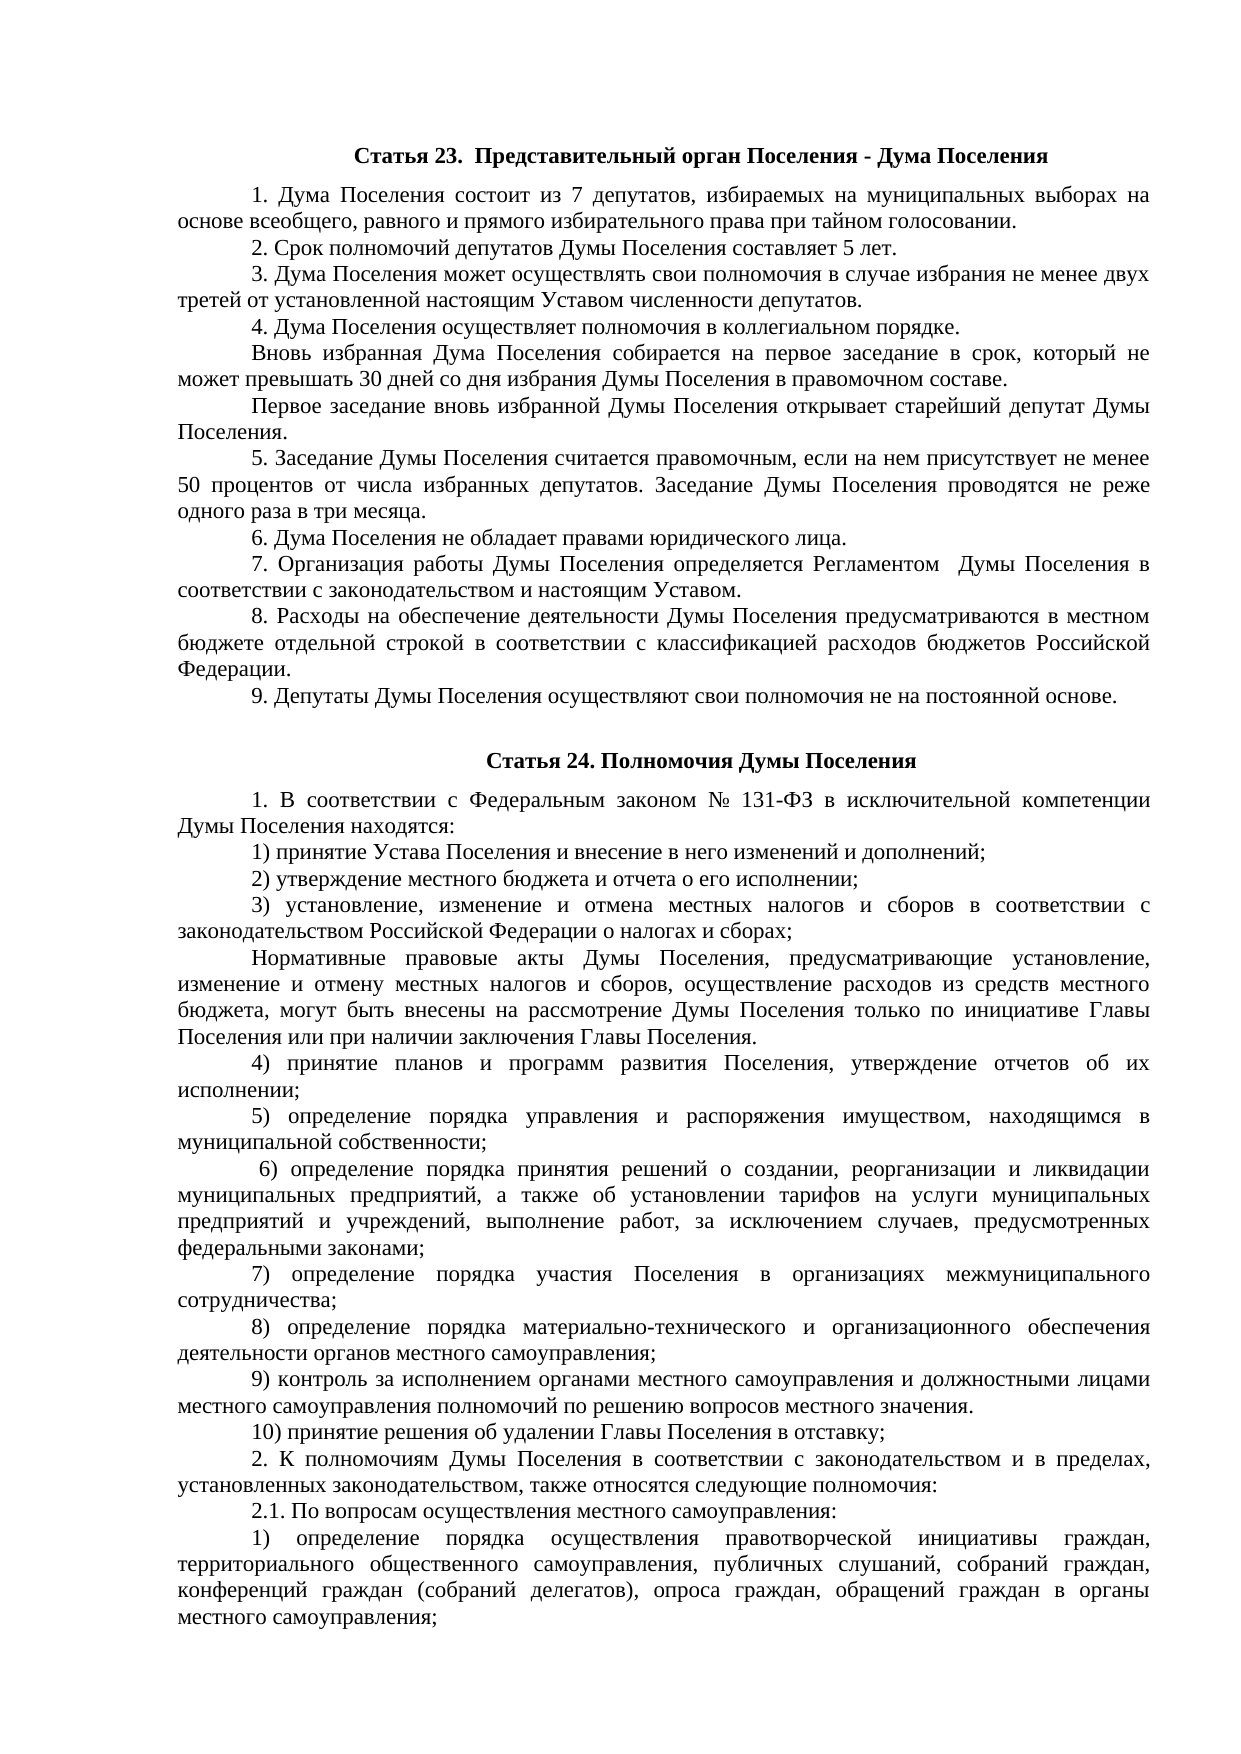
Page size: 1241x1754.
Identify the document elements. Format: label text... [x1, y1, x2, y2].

text 3. Дума Поселения может осуществлять свои полномочия в случае избрания не менее двух третей от установленной настоящим Уставом численности депутатов. [177, 260, 1152, 313]
text 2. Срок полномочий депутатов Думы Поселения составляет 5 лет. [177, 234, 1152, 260]
text Статья 24. Полномочия Думы Поселения [177, 747, 1152, 773]
text 1. Дума Поселения состоит из 7 депутатов, избираемых на муниципальных выборах на основе всеобщего, равного и прямого избирательного права при тайном голосовании. [177, 181, 1152, 234]
text 9) контроль за исполнением органами местного самоуправления и должностными лицами местного самоуправления полномочий по решению вопросов местного значения. [177, 1366, 1152, 1418]
text 8) определение порядка материально-технического и организационного обеспечения деятельности органов местного самоуправления; [177, 1313, 1152, 1366]
text Статья 23. Представительный орган Поселения - Дума Поселения [177, 142, 1152, 168]
text 1. В соответствии с Федеральным законом № 131-ФЗ в исключительной компетенции Думы Поселения находятся: [177, 786, 1152, 838]
text 8. Расходы на обеспечение деятельности Думы Поселения предусматриваются в местном бюджете отдельной строкой в соответствии с классификацией расходов бюджетов Российской Федерации. [177, 603, 1152, 682]
text 6) определение порядка принятия решений о создании, реорганизации и ликвидации муниципальных предприятий, а также об установлении тарифов на услуги муниципальных предприятий и учреждений, выполнение работ, за исключением случаев, предусмотренных федеральными законами; [177, 1155, 1152, 1260]
text 4. Дума Поселения осуществляет полномочия в коллегиальном порядке. [177, 313, 1152, 339]
text Нормативные правовые акты Думы Поселения, предусматривающие установление, изменение и отмену местных налогов и сборов, осуществление расходов из средств местного бюджета, могут быть внесены на рассмотрение Думы Поселения только по инициативе Главы Поселения или при наличии заключения Главы Поселения. [177, 944, 1152, 1049]
text 3) установление, изменение и отмена местных налогов и сборов в соответствии с законодательством Российской Федерации о налогах и сборах; [177, 891, 1152, 944]
text 7. Организация работы Думы Поселения определяется Регламентом Думы Поселения в соответствии с законодательством и настоящим Уставом. [177, 550, 1152, 603]
text 5) определение порядка управления и распоряжения имуществом, находящимся в муниципальной собственности; [177, 1102, 1152, 1155]
text 1) принятие Устава Поселения и внесение в него изменений и дополнений; [177, 838, 1152, 865]
text 2.1. По вопросам осуществления местного самоуправления: [177, 1497, 1152, 1524]
text 2) утверждение местного бюджета и отчета о его исполнении; [177, 865, 1152, 891]
text 6. Дума Поселения не обладает правами юридического лица. [177, 523, 1152, 550]
text 4) принятие планов и программ развития Поселения, утверждение отчетов об их исполнении; [177, 1049, 1152, 1102]
text 2. К полномочиям Думы Поселения в соответствии с законодательством и в пределах, установленных законодательством, также относятся следующие полномочия: [177, 1444, 1152, 1497]
text 9. Депутаты Думы Поселения осуществляют свои полномочия не на постоянной основе. [177, 682, 1152, 708]
text Вновь избранная Дума Поселения собирается на первое заседание в срок, который не может превышать 30 дней со дня избрания Думы Поселения в правомочном составе. [177, 339, 1152, 392]
text 10) принятие решения об удалении Главы Поселения в отставку; [177, 1418, 1152, 1444]
text 1) определение порядка осуществления правотворческой инициативы граждан, территориального общественного самоуправления, публичных слушаний, собраний граждан, конференций граждан (собраний делегатов), опроса граждан, обращений граждан в органы местного самоуправления; [177, 1524, 1152, 1629]
text 7) определение порядка участия Поселения в организациях межмуниципального сотрудничества; [177, 1260, 1152, 1313]
text 5. Заседание Думы Поселения считается правомочным, если на нем присутствует не менее 50 процентов от числа избранных депутатов. Заседание Думы Поселения проводятся не реже одного раза в три месяца. [177, 444, 1152, 523]
text Первое заседание вновь избранной Думы Поселения открывает старейший депутат Думы Поселения. [177, 392, 1152, 444]
